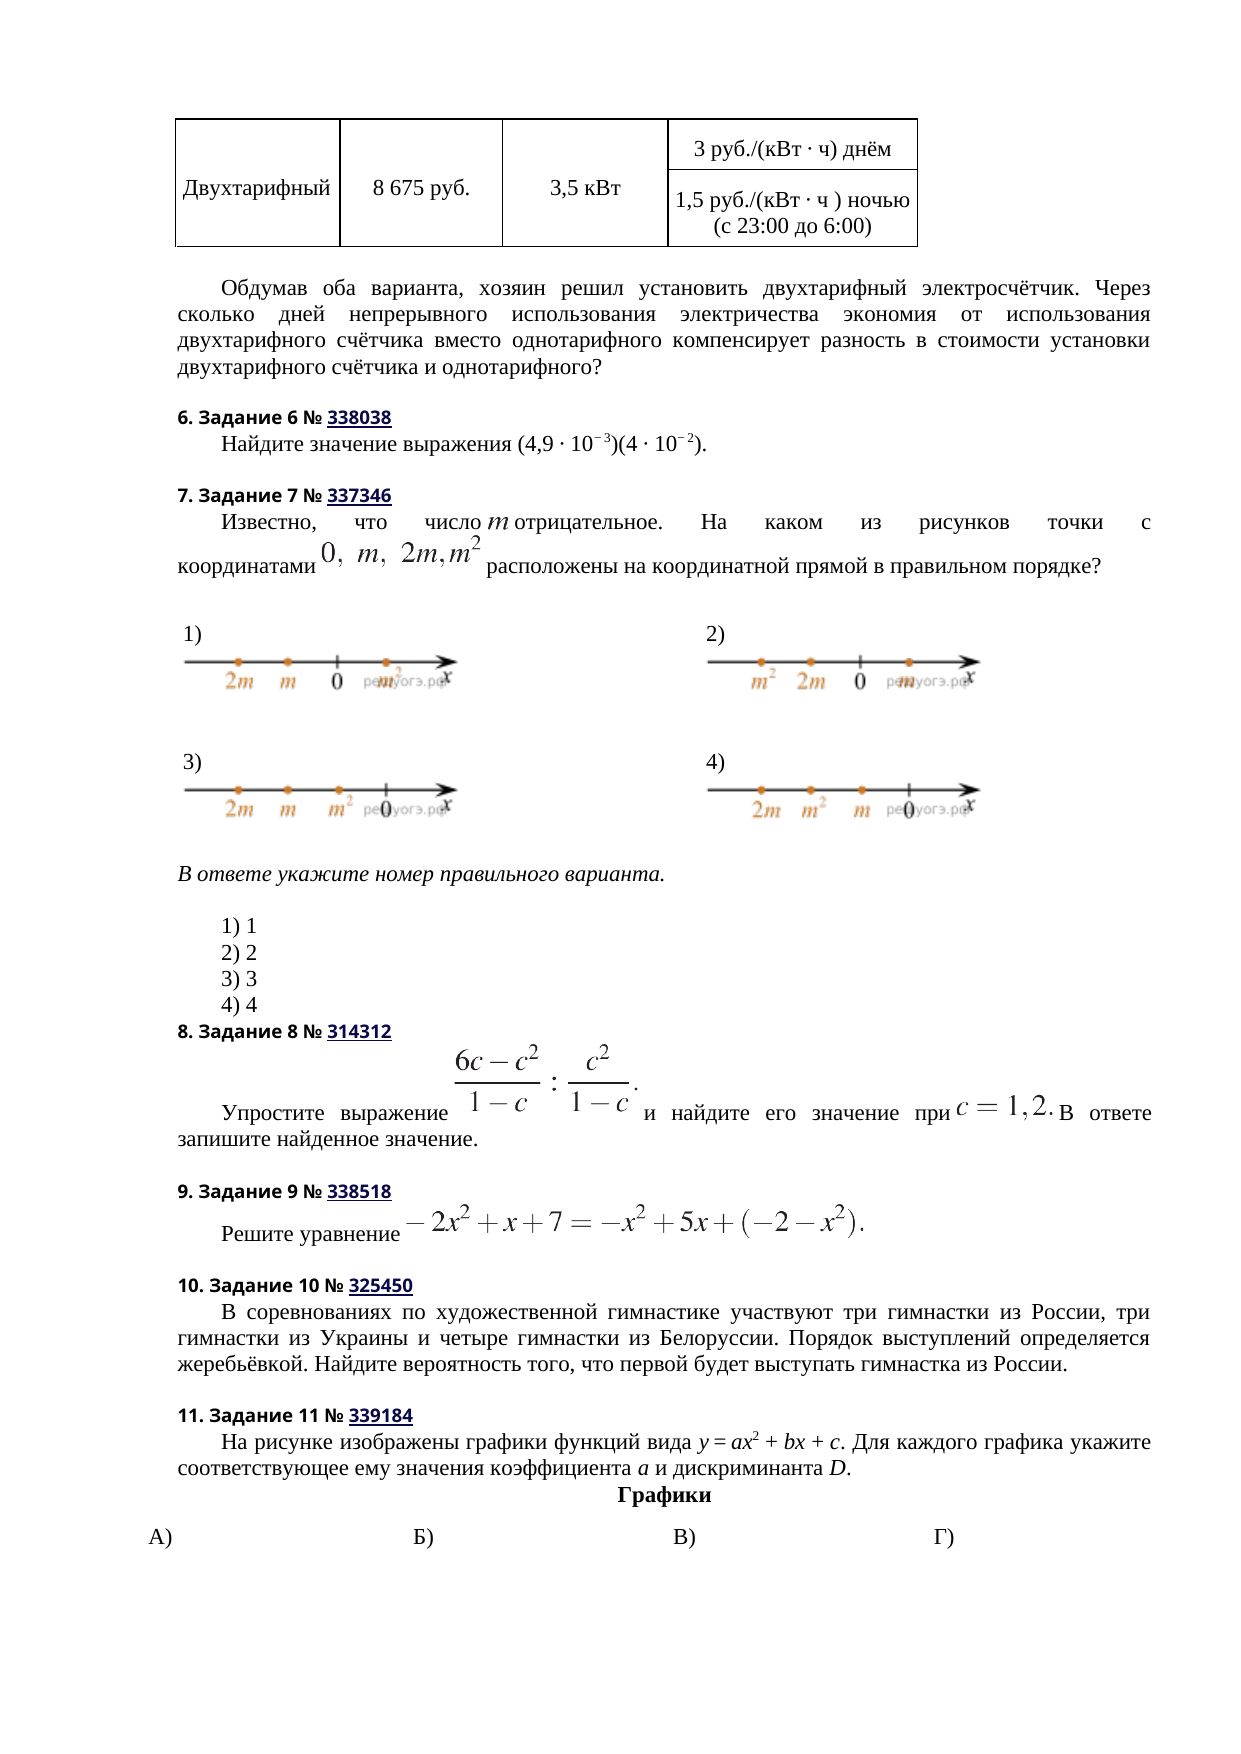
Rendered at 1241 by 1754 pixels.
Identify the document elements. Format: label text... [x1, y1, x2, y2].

text 2) 2 [177, 939, 1152, 965]
picture [454, 1043, 638, 1121]
text 4) 4 [177, 992, 1152, 1018]
picture [705, 646, 982, 699]
picture [406, 1203, 864, 1242]
picture [487, 513, 509, 530]
text 8. Задание 8 № 314312 [177, 1018, 1152, 1043]
table_cell 8 675 руб. [341, 120, 502, 246]
picture [182, 646, 459, 699]
table_header 3) [176, 732, 699, 833]
text Упростите выражение и найдите его значение при В ответе запишите найденное значение. [177, 1043, 1152, 1152]
table_header 1) [176, 604, 699, 706]
table_header В) [666, 1507, 926, 1556]
table_cell Двухтарифный [176, 120, 339, 246]
text 1) 1 [177, 912, 1152, 939]
picture [956, 1092, 1053, 1121]
text 7. Задание 7 № 337346 [177, 483, 1152, 508]
text На рисунке изображены графики функций вида y = ax2 + bx + c. Для каждого графика укажите соответствующее ему значения коэффициента a и дискриминанта D. [177, 1428, 1152, 1481]
table_header Г) [926, 1507, 1188, 1556]
text 6. Задание 6 № 338038 [177, 404, 1152, 430]
text 9. Задание 9 № 338518 [177, 1178, 1152, 1203]
picture [321, 534, 481, 573]
text Графики [177, 1481, 1152, 1507]
table_cell 3 руб./(кВт · ч) днём [669, 120, 917, 169]
table_header Б) [406, 1507, 666, 1556]
text В ответе укажите номер правильного варианта. [177, 860, 1152, 886]
picture [705, 774, 982, 827]
text Известно, что число отрицательное. На каком из рисунков точки с координатами расположены на координатной прямой в правильном порядке? [177, 508, 1152, 578]
text 3) 3 [177, 965, 1152, 992]
table_header А) [141, 1507, 406, 1556]
text В соревнованиях по художественной гимнастике участвуют три гимнастки из России, три гимнастки из Украины и четыре гимнастки из Белоруссии. Порядок выступлений определяется жеребьёвкой. Найдите вероятность того, что первой будет выступать гимнастка из России. [177, 1298, 1152, 1377]
table_cell 3,5 кВт [503, 120, 667, 246]
table_header 4) [699, 732, 1222, 833]
picture [182, 774, 459, 827]
text Обдумав оба варианта, хозяин решил установить двухтарифный электросчётчик. Через сколько дней непрерывного использования электричества экономия от использования двухтарифного счётчика вместо однотарифного компенсирует разность в стоимости установки двухтарифного счётчика и однотарифного? [177, 274, 1152, 379]
table_header 2) [699, 604, 1222, 706]
table_cell 1,5 руб./(кВт · ч ) ночью (с 23:00 до 6:00) [669, 170, 917, 246]
text 10. Задание 10 № 325450 [177, 1272, 1152, 1298]
text 11. Задание 11 № 339184 [177, 1402, 1152, 1428]
text Найдите значение выражения (4,9 · 10− 3)(4 · 10− 2). [177, 430, 1152, 456]
